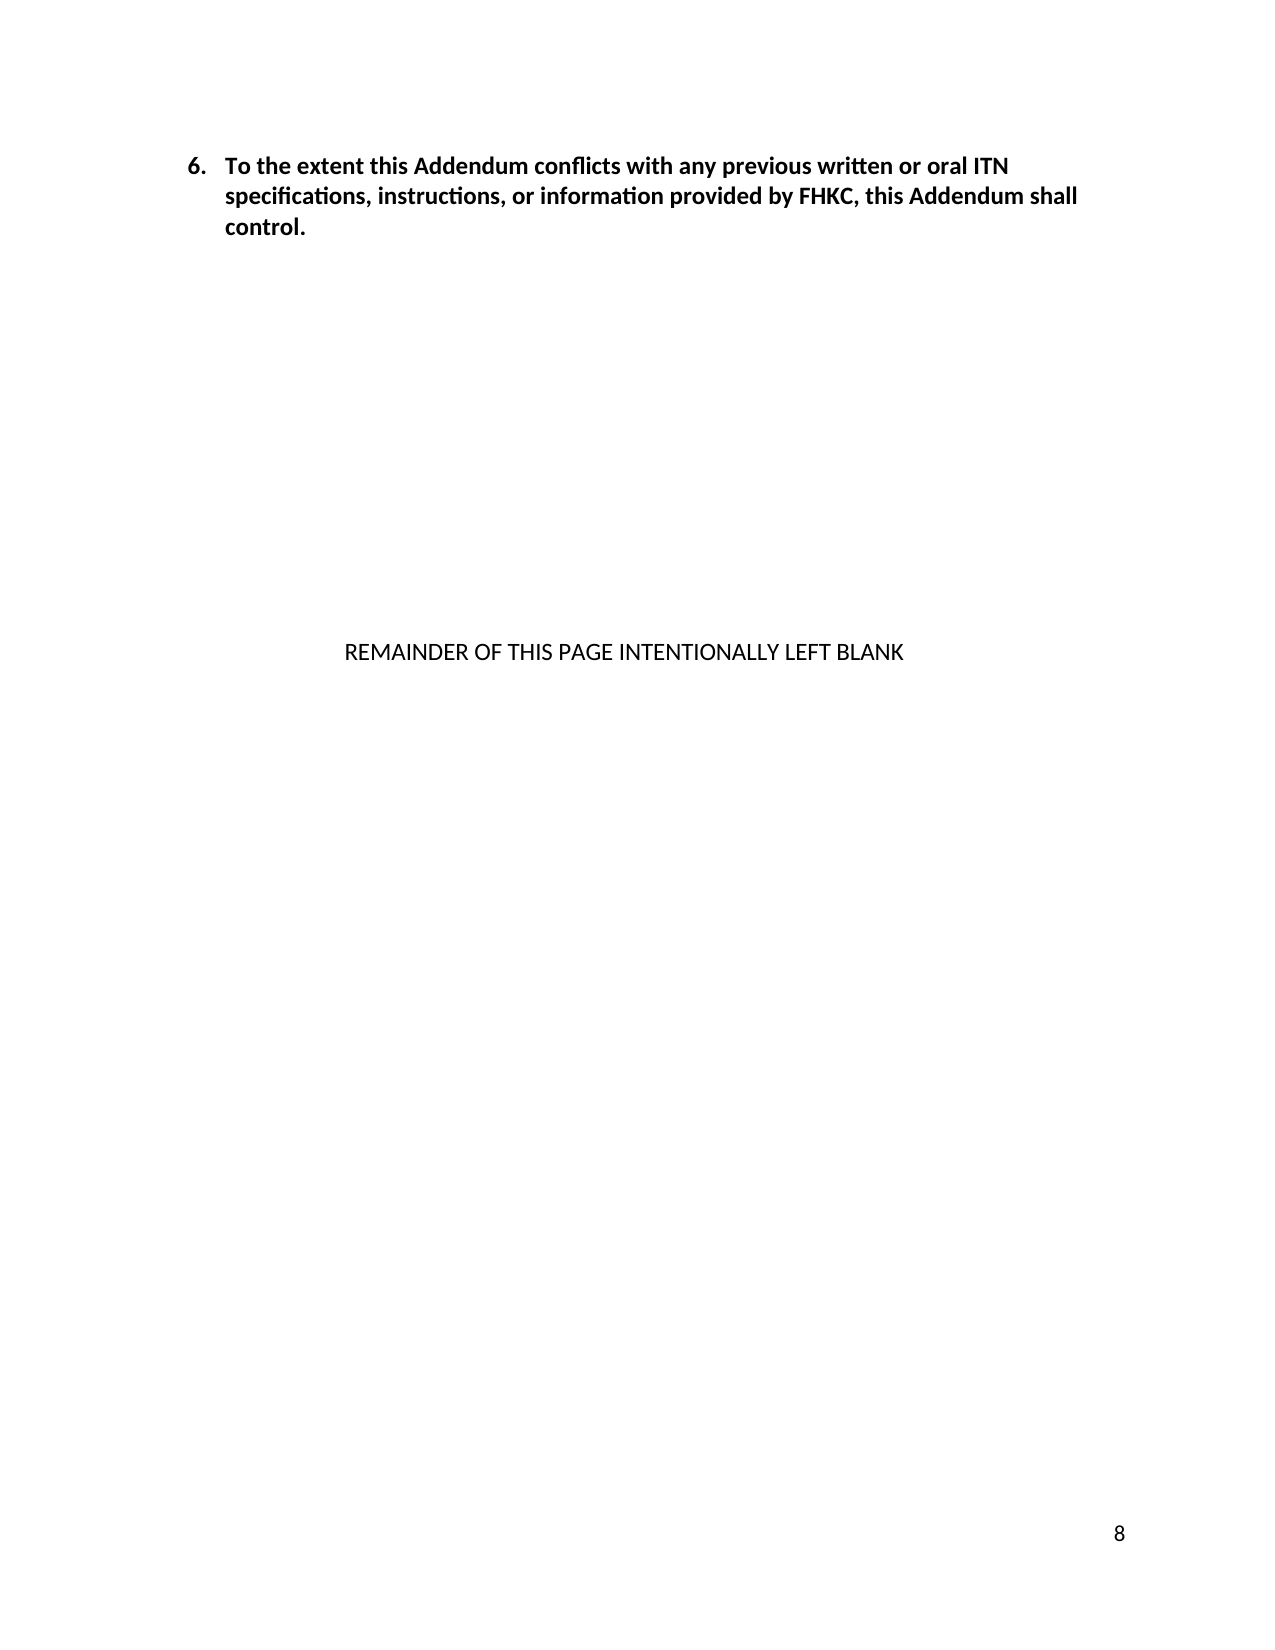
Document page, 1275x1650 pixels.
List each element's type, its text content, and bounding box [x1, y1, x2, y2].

subtitle To the extent this Addendum conflicts with any previous written or oral ITN specifications, instructions, or information provided by FHKC, this Addendum shall control. [187, 150, 1125, 242]
text Remainder of this page intentionally left blank [150, 636, 1098, 666]
